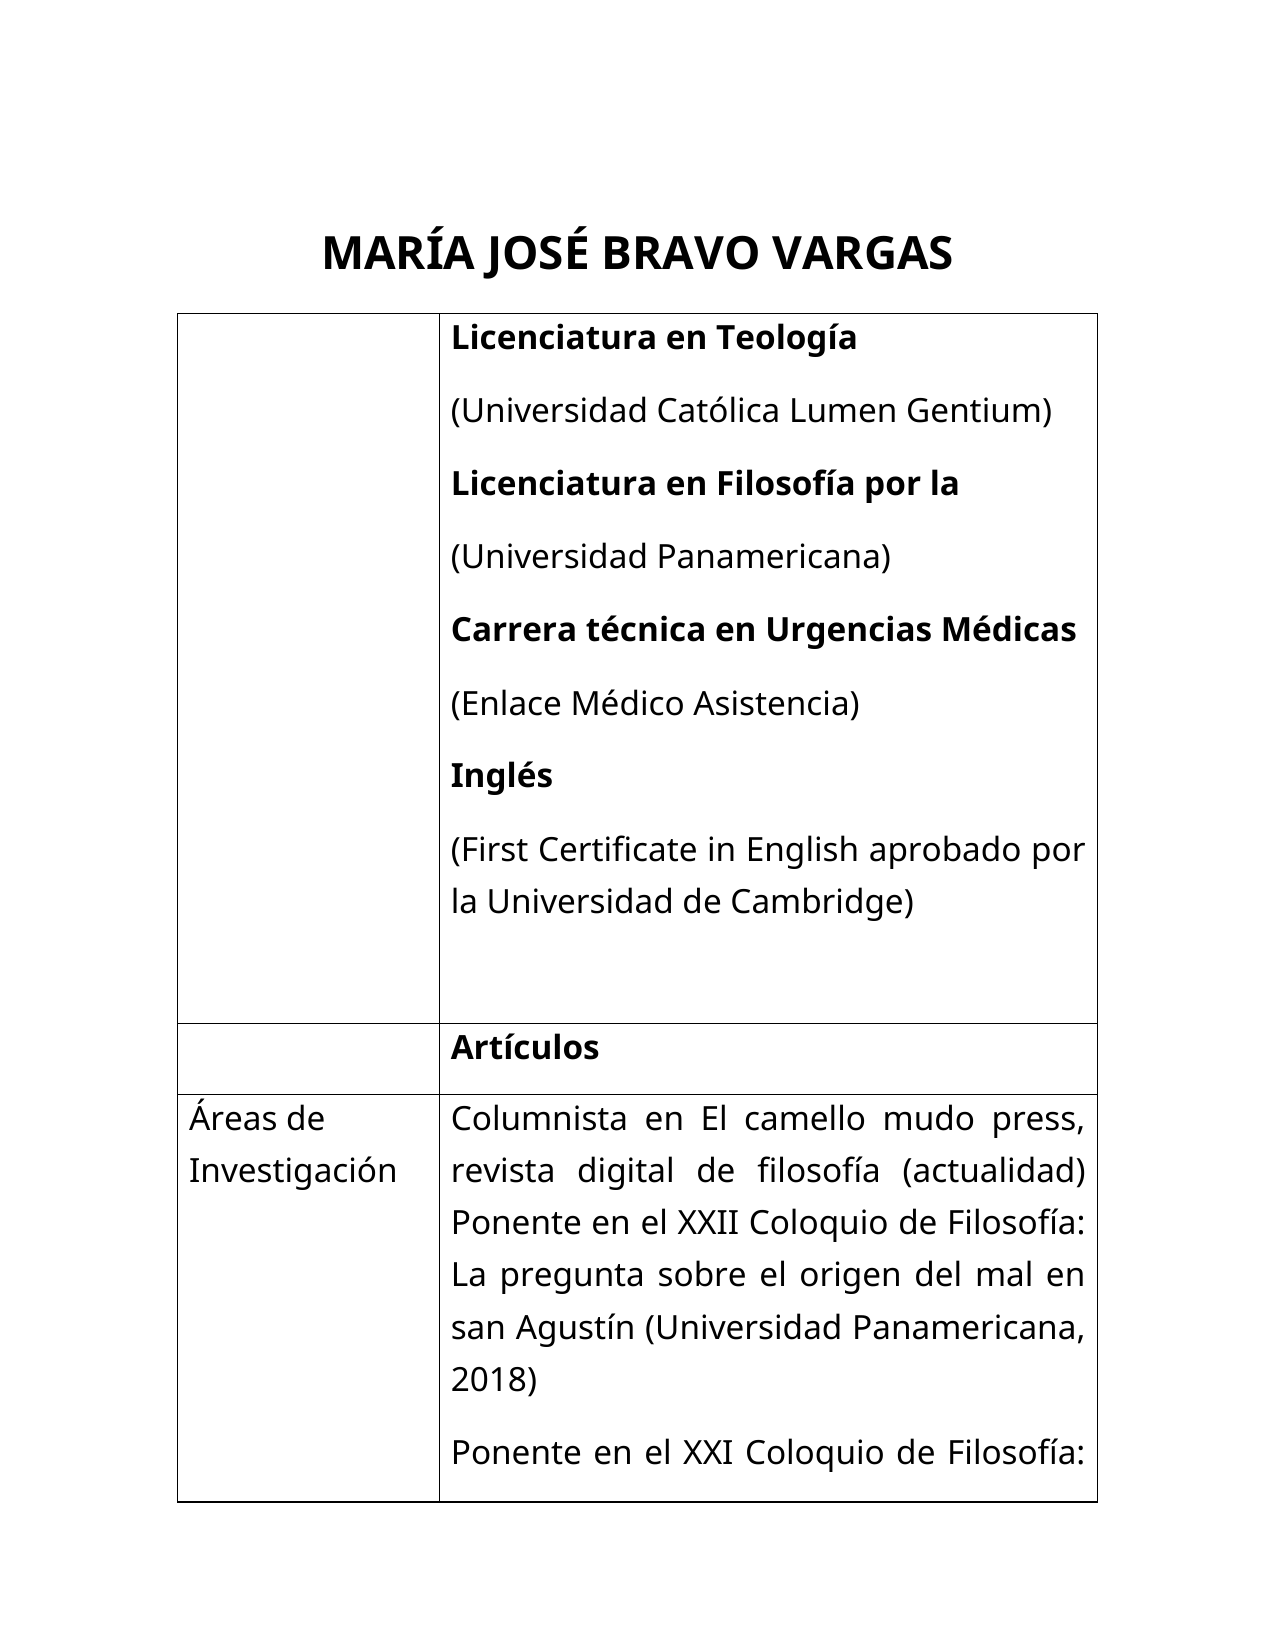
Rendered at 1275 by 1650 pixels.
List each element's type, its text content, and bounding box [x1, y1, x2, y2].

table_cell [440, 1095, 1097, 1501]
table_cell Artículos [440, 1024, 1097, 1094]
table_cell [178, 1095, 439, 1501]
table_header [178, 314, 439, 1022]
table_header Licenciatura en Teología (Universidad Católica Lumen Gentium) Licenciatura en Filosofía por la (Universidad Panamericana) Carrera técnica en Urgencias Médicas (Enlace Médico Asistencia) Inglés (First Certificate in English aprobado por la Universidad de Cambridge) [440, 314, 1097, 1022]
table_cell [178, 1024, 439, 1094]
text MARÍA JOSÉ BRAVO VARGAS [177, 221, 1098, 283]
